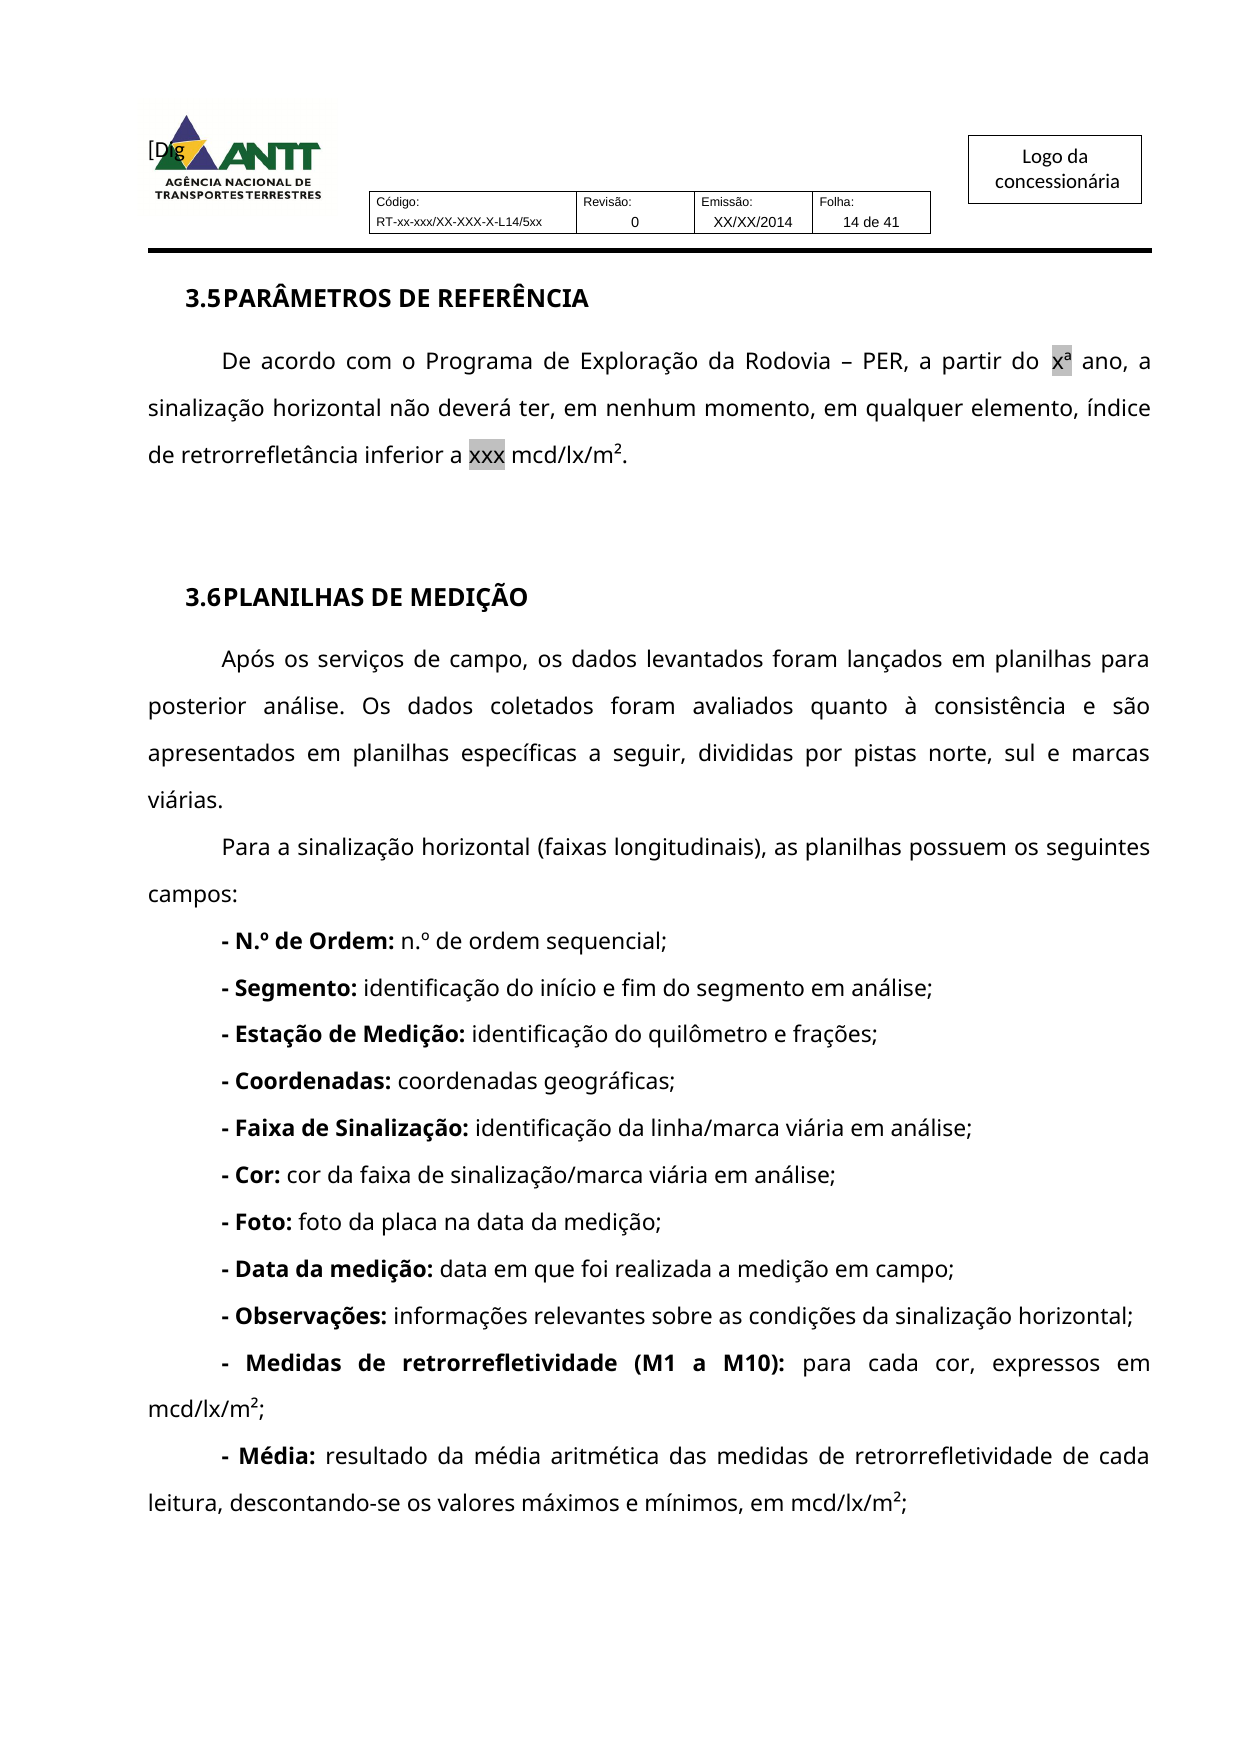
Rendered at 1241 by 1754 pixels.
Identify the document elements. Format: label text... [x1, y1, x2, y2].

text - N.º de Ordem: n.º de ordem sequencial; [148, 925, 1152, 956]
text - Observações: informações relevantes sobre as condições da sinalização horizontal; [148, 1300, 1152, 1331]
subtitle PLANILHAS DE MEDIÇÃO [185, 579, 1152, 613]
text - Estação de Medição: identificação do quilômetro e frações; [148, 1018, 1152, 1050]
text - Faixa de Sinalização: identificação da linha/marca viária em análise; [148, 1112, 1152, 1143]
text De acordo com o Programa de Exploração da Rodovia – PER, a partir do xª ano, a sinalização horizontal não deverá ter, em nenhum momento, em qualquer elemento, índice de retrorrefletância inferior a xxx mcd/lx/m². [148, 345, 1152, 470]
text Após os serviços de campo, os dados levantados foram lançados em planilhas para posterior análise. Os dados coletados foram avaliados quanto à consistência e são apresentados em planilhas específicas a seguir, divididas por pistas norte, sul e marcas viárias. [148, 643, 1152, 815]
picture [137, 98, 338, 216]
text Para a sinalização horizontal (faixas longitudinais), as planilhas possuem os seguintes campos: [148, 831, 1152, 909]
text - Média: resultado da média aritmética das medidas de retrorrefletividade de cada leitura, descontando-se os valores máximos e mínimos, em mcd/lx/m²; [148, 1440, 1152, 1518]
text - Medidas de retrorrefletividade (M1 a M10): para cada cor, expressos em mcd/lx/m²; [148, 1347, 1152, 1425]
text - Cor: cor da faixa de sinalização/marca viária em análise; [148, 1159, 1152, 1190]
text - Coordenadas: coordenadas geográficas; [148, 1065, 1152, 1097]
subtitle PARÂMETROS DE REFERÊNCIA [185, 281, 1152, 315]
text - Segmento: identificação do início e fim do segmento em análise; [148, 972, 1152, 1003]
text - Data da medição: data em que foi realizada a medição em campo; [148, 1253, 1152, 1284]
text - Foto: foto da placa na data da medição; [148, 1206, 1152, 1237]
